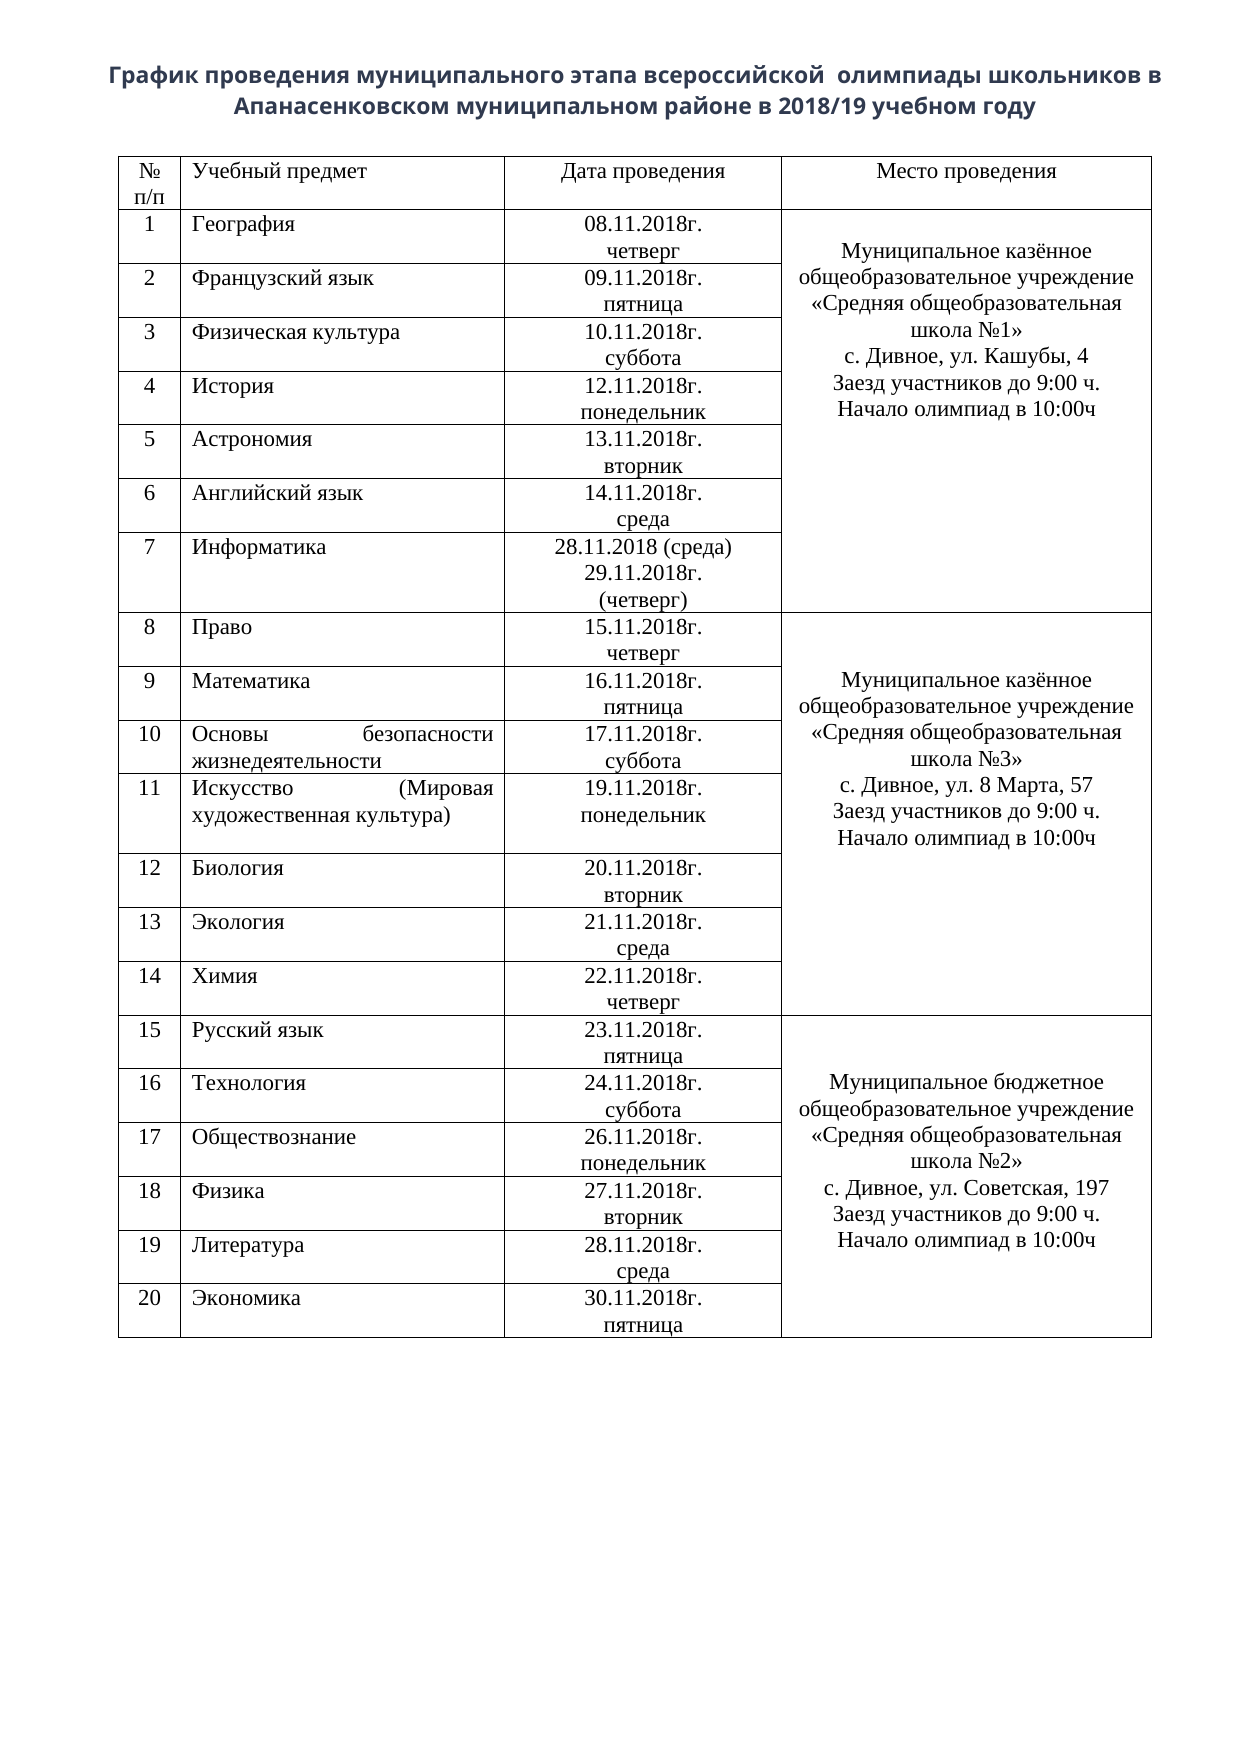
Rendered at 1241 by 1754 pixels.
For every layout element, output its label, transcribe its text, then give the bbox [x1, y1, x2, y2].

table_cell 21.11.2018г. среда [505, 908, 781, 961]
table_cell 20.11.2018г. вторник [505, 854, 781, 907]
table_cell 28.11.2018г. среда [505, 1231, 781, 1283]
table_cell 14 [119, 962, 180, 1014]
table_cell 12.11.2018г. понедельник [505, 372, 781, 424]
table_cell 16.11.2018г. пятница [505, 667, 781, 719]
table_cell 1 [119, 210, 180, 263]
table_cell 12 [119, 854, 180, 907]
table_cell 8 [119, 613, 180, 666]
table_cell 22.11.2018г. четверг [505, 962, 781, 1014]
table_cell Астрономия [181, 425, 504, 478]
table_cell Муниципальное казённое общеобразовательное учреждение «Средняя общеобразовательная школа №3» с. Дивное, ул. 8 Марта, 57 Заезд участников до 9:00 ч. Начало олимпиад в 10:00ч [782, 613, 1151, 1014]
table_cell Английский язык [181, 479, 504, 532]
table_cell География [181, 210, 504, 263]
table_header Учебный предмет [181, 157, 504, 209]
table_cell 26.11.2018г. понедельник [505, 1123, 781, 1176]
table_cell 6 [119, 479, 180, 532]
table_cell Муниципальное бюджетное общеобразовательное учреждение «Средняя общеобразовательная школа №2» с. Дивное, ул. Советская, 197 Заезд участников до 9:00 ч. Начало олимпиад в 10:00ч [782, 1016, 1151, 1337]
table_cell История [181, 372, 504, 424]
table_cell 17.11.2018г. суббота [505, 721, 781, 773]
table_cell Право [181, 613, 504, 666]
table_cell 24.11.2018г. суббота [505, 1069, 781, 1122]
table_cell Экология [181, 908, 504, 961]
table_cell 27.11.2018г. вторник [505, 1177, 781, 1229]
table_cell 30.11.2018г. пятница [505, 1284, 781, 1337]
table_cell 28.11.2018 (среда) 29.11.2018г. (четверг) [505, 533, 781, 612]
table_cell Математика [181, 667, 504, 719]
table_cell 3 [119, 318, 180, 371]
table_cell Химия [181, 962, 504, 1014]
table_cell 18 [119, 1177, 180, 1229]
table_cell 08.11.2018г. четверг [505, 210, 781, 263]
table_cell Информатика [181, 533, 504, 612]
table_cell 14.11.2018г. среда [505, 479, 781, 532]
table_cell 15.11.2018г. четверг [505, 613, 781, 666]
table_cell 5 [119, 425, 180, 478]
table_cell 19 [119, 1231, 180, 1283]
table_cell Основы безопасности жизнедеятельности [181, 721, 504, 773]
table_cell 7 [119, 533, 180, 612]
table_cell Муниципальное казённое общеобразовательное учреждение «Средняя общеобразовательная школа №1» с. Дивное, ул. Кашубы, 4 Заезд участников до 9:00 ч. Начало олимпиад в 10:00ч [782, 210, 1151, 612]
table_cell 11 [119, 774, 180, 853]
table_cell Экономика [181, 1284, 504, 1337]
text График проведения муниципального этапа всероссийской олимпиады школьников в Апанасенковском муниципальном районе в 2018/19 учебном году [89, 59, 1181, 122]
table_header Дата проведения [505, 157, 781, 209]
table_cell 19.11.2018г. понедельник [505, 774, 781, 853]
table_cell 20 [119, 1284, 180, 1337]
table_cell 15 [119, 1016, 180, 1068]
table_cell Физическая культура [181, 318, 504, 371]
table_cell Русский язык [181, 1016, 504, 1068]
table_cell 13 [119, 908, 180, 961]
table_header Место проведения [782, 157, 1151, 209]
table_header № п/п [119, 157, 180, 209]
table_cell Французский язык [181, 264, 504, 317]
table_cell 9 [119, 667, 180, 719]
table_cell Литература [181, 1231, 504, 1283]
table_cell 10 [119, 721, 180, 773]
table_cell 17 [119, 1123, 180, 1176]
table_cell Физика [181, 1177, 504, 1229]
table_cell 2 [119, 264, 180, 317]
table_cell 13.11.2018г. вторник [505, 425, 781, 478]
table_cell Технология [181, 1069, 504, 1122]
table_cell 23.11.2018г. пятница [505, 1016, 781, 1068]
table_cell Обществознание [181, 1123, 504, 1176]
table_cell 10.11.2018г. суббота [505, 318, 781, 371]
table_cell Искусство (Мировая художественная культура) [181, 774, 504, 853]
table_cell 09.11.2018г. пятница [505, 264, 781, 317]
table_cell Биология [181, 854, 504, 907]
table_cell 4 [119, 372, 180, 424]
table_cell 16 [119, 1069, 180, 1122]
